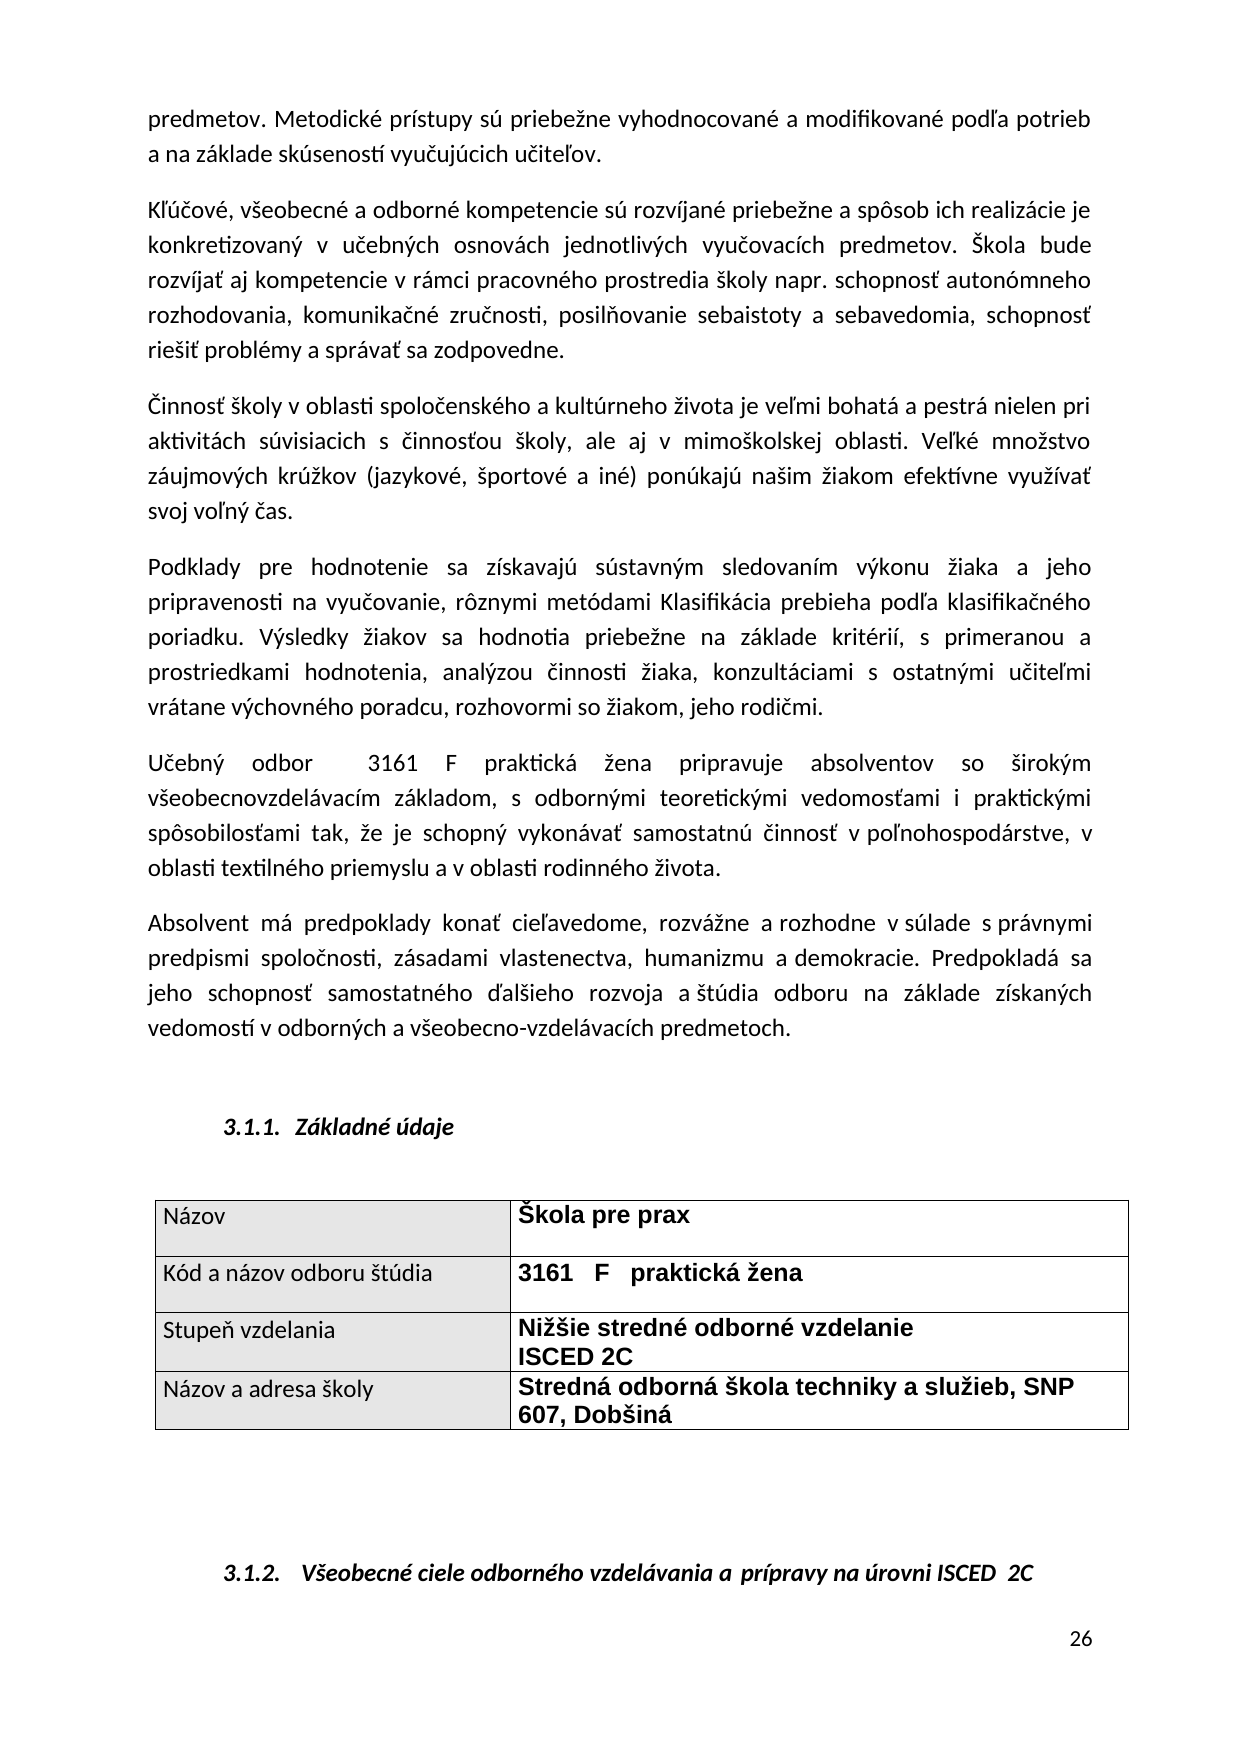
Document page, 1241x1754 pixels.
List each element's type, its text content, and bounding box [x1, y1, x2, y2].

table_header Názov [156, 1201, 510, 1256]
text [148, 103, 1092, 169]
text Učebný odbor 3161 F praktická žena pripravuje absolventov so širokým všeobecnovzdelávacím základom, s odbornými teoretickými vedomosťami i praktickými spôsobilosťami tak, že je schopný vykonávať samostatnú činnosť v poľnohospodárstve, v oblasti textilného priemyslu a v oblasti rodinného života. [148, 747, 1092, 882]
text Podklady pre hodnotenie sa získavajú sústavným sledovaním výkonu žiaka a jeho pripravenosti na vyučovanie, rôznymi metódami Klasifikácia prebieha podľa klasifikačného poriadku. Výsledky žiakov sa hodnotia priebežne na základe kritérií, s primeranou a prostriedkami hodnotenia, analýzou činnosti žiaka, konzultáciami s ostatnými učiteľmi vrátane výchovného poradcu, rozhovormi so žiakom, jeho rodičmi. [148, 551, 1092, 721]
table_cell 3161 F praktická žena [511, 1257, 1128, 1312]
table_cell Nižšie stredné odborné vzdelanie ISCED 2C [511, 1313, 1128, 1371]
text Absolvent má predpoklady konať cieľavedome, rozvážne a rozhodne v súlade s právnymi predpismi spoločnosti, zásadami vlastenectva, humanizmu a demokracie. Predpokladá sa jeho schopnosť samostatného ďalšieho rozvoja a štúdia odboru na základe získaných vedomostí v odborných a všeobecno-vzdelávacích predmetoch. [148, 908, 1092, 1043]
list Základné údaje [223, 1111, 1092, 1142]
text Činnosť školy v oblasti spoločenského a kultúrneho života je veľmi bohatá a pestrá nielen pri aktivitách súvisiacich s činnosťou školy, ale aj v mimoškolskej oblasti. Veľké množstvo záujmových krúžkov (jazykové, športové a iné) ponúkajú našim žiakom efektívne využívať svoj voľný čas. [148, 390, 1092, 526]
list Všeobecné ciele odborného vzdelávania a prípravy na úrovni ISCED 2C [223, 1558, 1092, 1588]
table_cell Názov a adresa školy [156, 1372, 510, 1429]
table_cell Stredná odborná škola techniky a služieb, SNP 607, Dobšiná [511, 1372, 1128, 1429]
table_cell Stupeň vzdelania [156, 1313, 510, 1371]
table_cell Kód a názov odboru štúdia [156, 1257, 510, 1312]
table_header Škola pre prax [511, 1201, 1128, 1256]
text Kľúčové, všeobecné a odborné kompetencie sú rozvíjané priebežne a spôsob ich realizácie je konkretizovaný v učebných osnovách jednotlivých vyučovacích predmetov. Škola bude rozvíjať aj kompetencie v rámci pracovného prostredia školy napr. schopnosť autonómneho rozhodovania, komunikačné zručnosti, posilňovanie sebaistoty a sebavedomia, schopnosť riešiť problémy a správať sa zodpovedne. [148, 194, 1092, 365]
